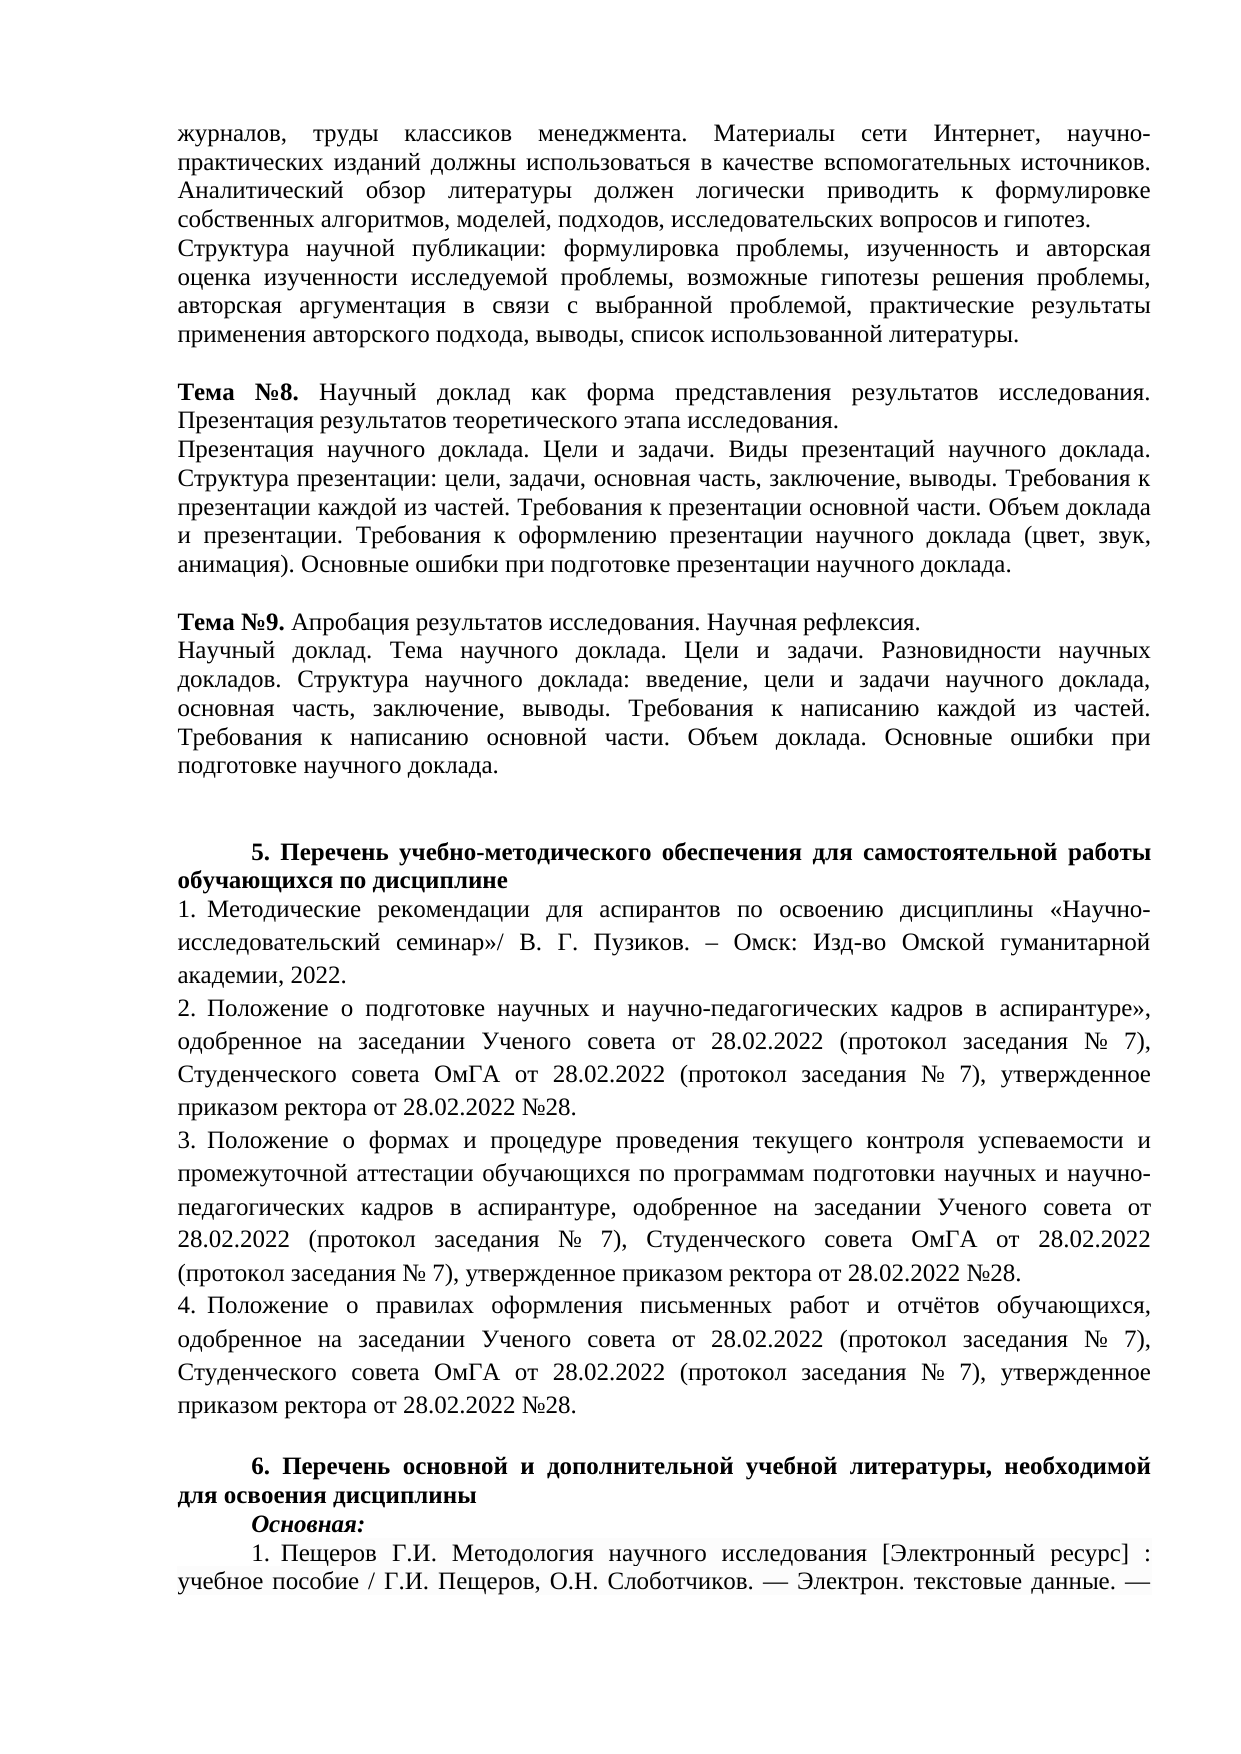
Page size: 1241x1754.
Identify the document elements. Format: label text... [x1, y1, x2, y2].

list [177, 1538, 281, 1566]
text Тема №8. Научный доклад как форма представления результатов исследования. Презентация результатов теоретического этапа исследования. [177, 377, 1152, 434]
text 5. Перечень учебно-методического обеспечения для самостоятельной работы обучающихся по дисциплине [177, 837, 1152, 894]
text 6. Перечень основной и дополнительной учебной литературы, необходимой для освоения дисциплины [177, 1451, 1152, 1509]
list Методические рекомендации для аспирантов по освоению дисциплины «Научно-исследовательский семинар»/ В. Г. Пузиков. – Омск: Изд-во Омской гуманитарной академии, 2022. [177, 894, 1152, 989]
text Тема №9. Апробация результатов исследования. Научная рефлексия. [177, 607, 1152, 636]
text Научный доклад. Тема научного доклада. Цели и задачи. Разновидности научных докладов. Структура научного доклада: введение, цели и задачи научного доклада, основная часть, заключение, выводы. Требования к написанию каждой из частей. Требования к написанию основной части. Объем доклада. Основные ошибки при подготовке научного доклада. [177, 636, 1152, 779]
list Положение о формах и процедуре проведения текущего контроля успеваемости и промежуточной аттестации обучающихся по программам подготовки научных и научно-педагогических кадров в аспирантуре, одобренное на заседании Ученого совета от 28.02.2022 (протокол заседания № 7), Студенческого совета ОмГА от 28.02.2022 (протокол заседания № 7), утвержденное приказом ректора от 28.02.2022 №28. [177, 1126, 1152, 1286]
text Основная: [177, 1509, 1152, 1538]
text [177, 118, 1152, 233]
list Положение о правилах оформления письменных работ и отчётов обучающихся, одобренное на заседании Ученого совета от 28.02.2022 (протокол заседания № 7), Студенческого совета ОмГА от 28.02.2022 (протокол заседания № 7), утвержденное приказом ректора от 28.02.2022 №28. [177, 1291, 1152, 1418]
list Положение о подготовке научных и научно-педагогических кадров в аспирантуре», одобренное на заседании Ученого совета от 28.02.2022 (протокол заседания № 7), Студенческого совета ОмГА от 28.02.2022 (протокол заседания № 7), утвержденное приказом ректора от 28.02.2022 №28. [177, 993, 1152, 1121]
text Презентация научного доклада. Цели и задачи. Виды презентаций научного доклада. Структура презентации: цели, задачи, основная часть, заключение, выводы. Требования к презентации каждой из частей. Требования к презентации основной части. Объем доклада и презентации. Требования к оформлению презентации научного доклада (цвет, звук, анимация). Основные ошибки при подготовке презентации научного доклада. [177, 434, 1152, 578]
text Структура научной публикации: формулировка проблемы, изученность и авторская оценка изученности исследуемой проблемы, возможные гипотезы решения проблемы, авторская аргументация в связи с выбранной проблемой, практические результаты применения авторского подхода, выводы, список использованной литературы. [177, 233, 1152, 348]
